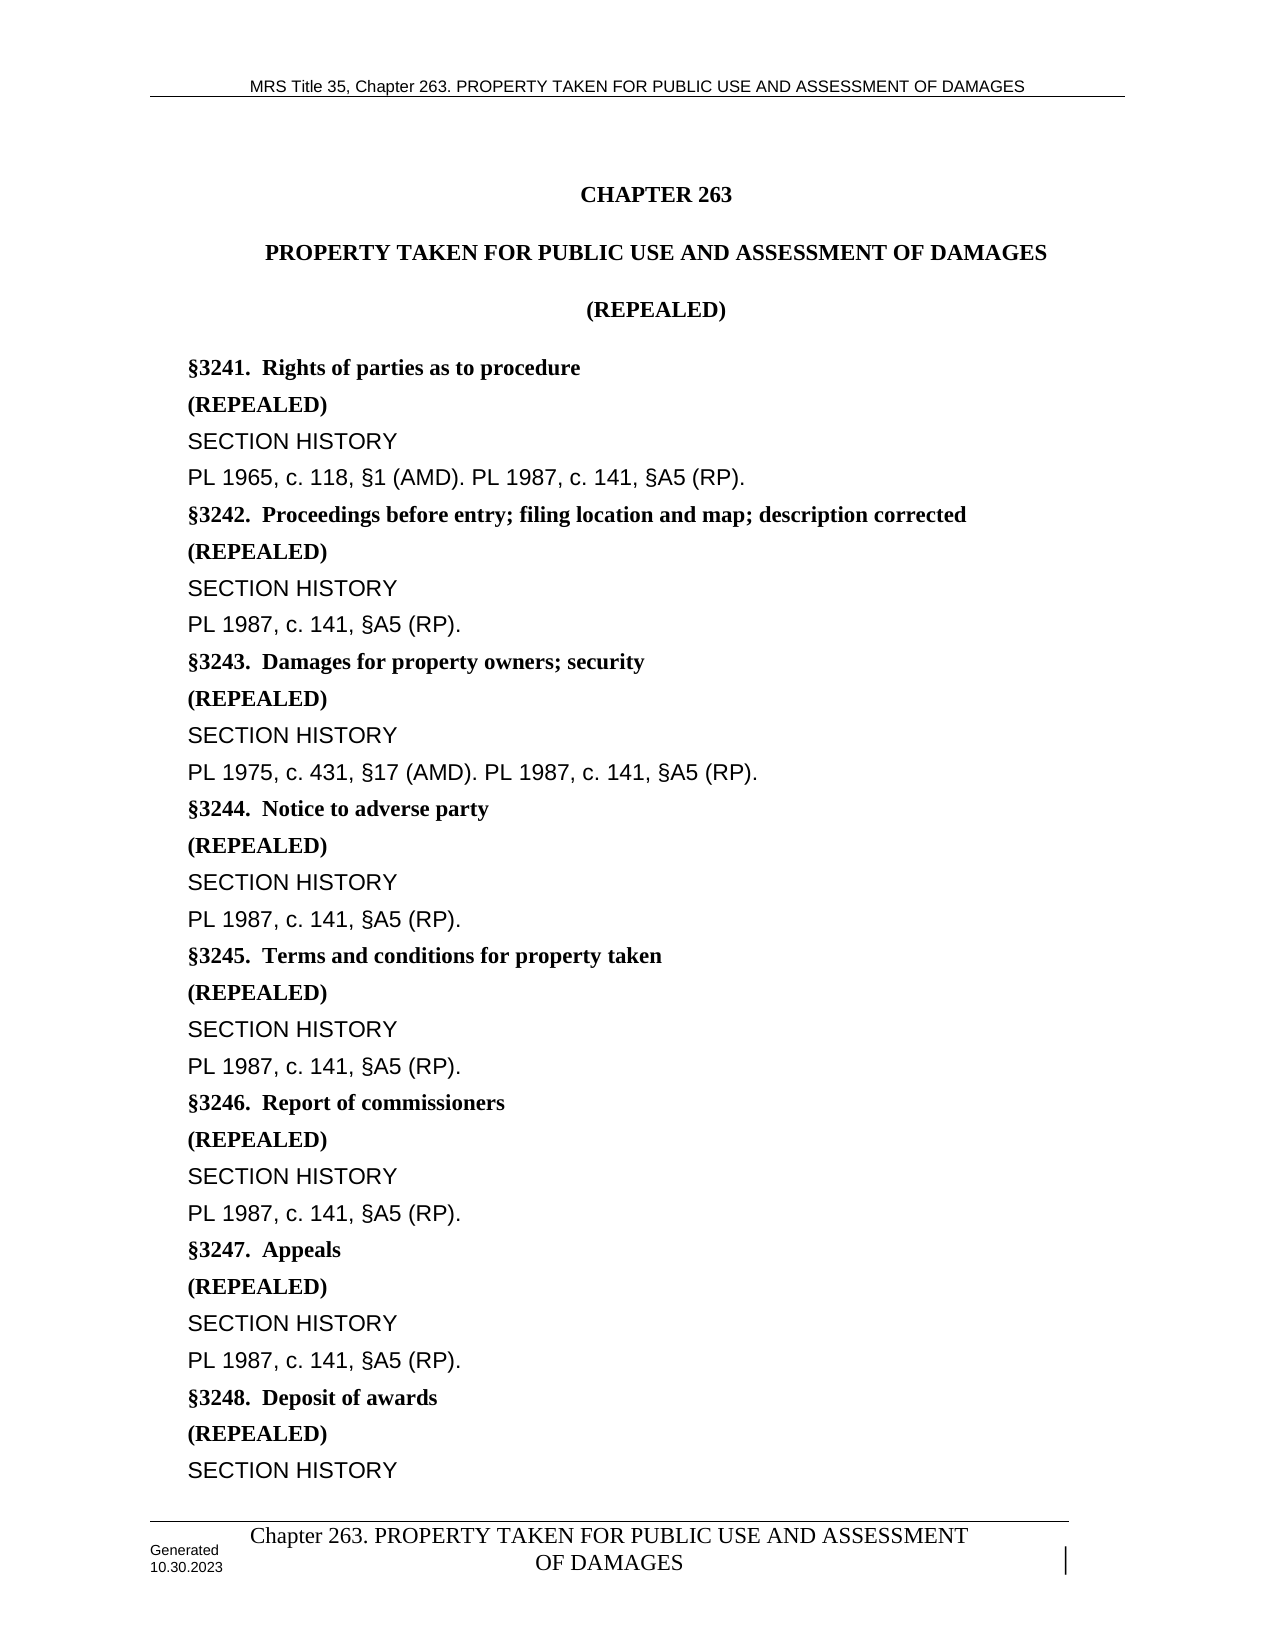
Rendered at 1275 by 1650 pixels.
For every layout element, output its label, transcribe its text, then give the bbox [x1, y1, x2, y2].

text §3244. Notice to adverse party [187, 795, 1125, 822]
text SECTION HISTORY [187, 1310, 1125, 1336]
text PL 1987, c. 141, §A5 (RP). [187, 1347, 1125, 1373]
text PROPERTY TAKEN FOR PUBLIC USE AND ASSESSMENT OF DAMAGES [187, 239, 1125, 265]
text (REPEALED) [187, 1273, 1125, 1300]
text (REPEALED) [187, 391, 1125, 417]
text SECTION HISTORY [187, 722, 1125, 748]
text §3245. Terms and conditions for property taken [187, 942, 1125, 969]
text (REPEALED) [187, 979, 1125, 1006]
text PL 1987, c. 141, §A5 (RP). [187, 1200, 1125, 1226]
text PL 1987, c. 141, §A5 (RP). [187, 906, 1125, 932]
text (REPEALED) [187, 1126, 1125, 1153]
text SECTION HISTORY [187, 1163, 1125, 1189]
text §3247. Appeals [187, 1237, 1125, 1263]
text SECTION HISTORY [187, 428, 1125, 454]
text (REPEALED) [187, 296, 1125, 323]
text §3246. Report of commissioners [187, 1089, 1125, 1116]
text SECTION HISTORY [187, 869, 1125, 895]
text PL 1975, c. 431, §17 (AMD). PL 1987, c. 141, §A5 (RP). [187, 758, 1125, 785]
text PL 1987, c. 141, §A5 (RP). [187, 611, 1125, 638]
text (REPEALED) [187, 538, 1125, 564]
text CHAPTER 263 [187, 181, 1125, 208]
text PL 1965, c. 118, §1 (AMD). PL 1987, c. 141, §A5 (RP). [187, 464, 1125, 491]
text §3248. Deposit of awards [187, 1384, 1125, 1410]
text §3242. Proceedings before entry; filing location and map; description corrected [187, 501, 1125, 527]
text SECTION HISTORY [187, 1016, 1125, 1042]
text (REPEALED) [187, 832, 1125, 858]
text PL 1987, c. 141, §A5 (RP). [187, 1053, 1125, 1079]
text SECTION HISTORY [187, 1457, 1125, 1483]
text §3241. Rights of parties as to procedure [187, 354, 1125, 380]
text SECTION HISTORY [187, 575, 1125, 601]
text (REPEALED) [187, 1420, 1125, 1447]
text §3243. Damages for property owners; security [187, 648, 1125, 674]
text (REPEALED) [187, 685, 1125, 711]
